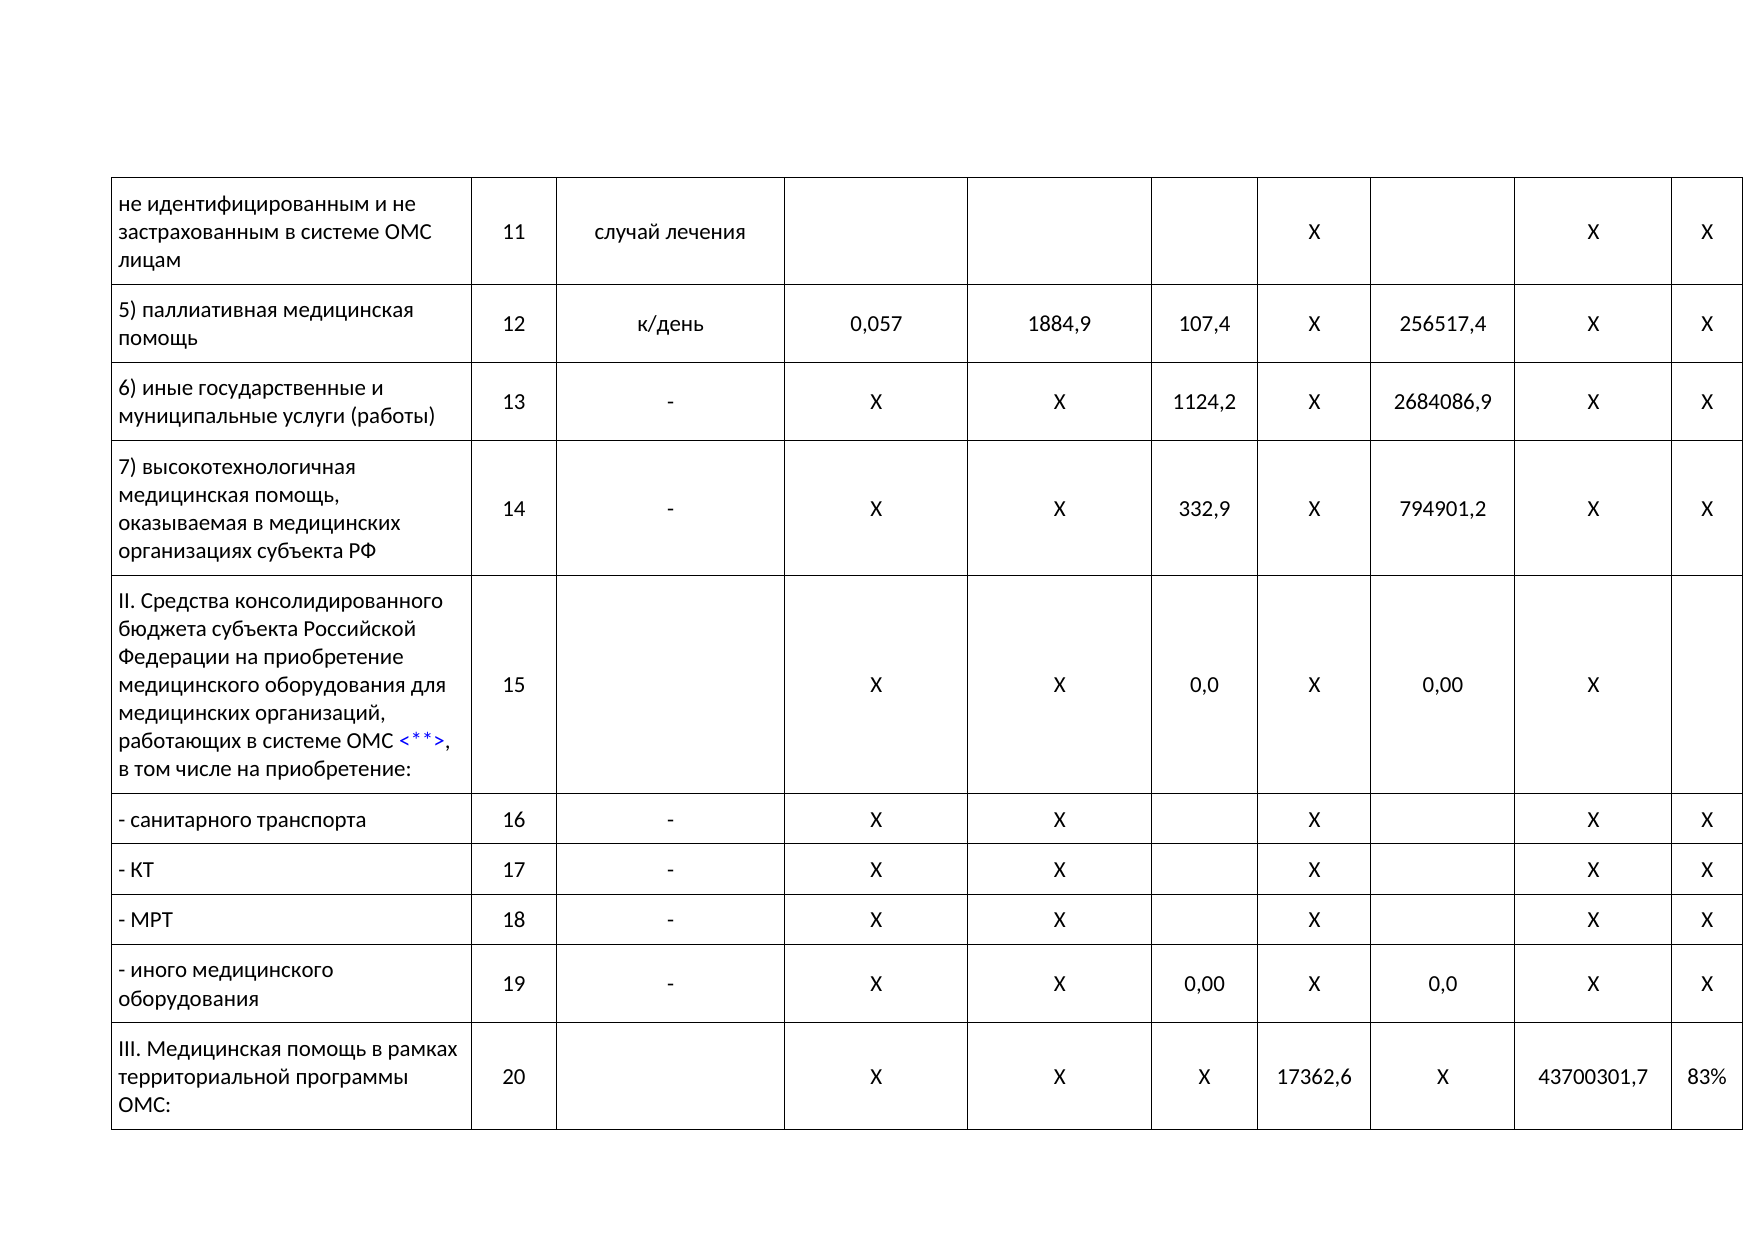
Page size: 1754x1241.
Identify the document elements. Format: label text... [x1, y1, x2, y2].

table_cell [112, 178, 471, 283]
table_cell X [785, 945, 967, 1022]
table_cell X [785, 844, 967, 894]
table_cell X [968, 576, 1151, 793]
table_cell [557, 1023, 784, 1129]
table_cell X [1258, 285, 1370, 362]
table_cell X [1515, 844, 1671, 894]
table_cell X [1515, 441, 1671, 574]
table_cell X [785, 441, 967, 574]
table_cell 1884,9 [968, 285, 1151, 362]
table_cell [557, 576, 784, 793]
table_cell 14 [472, 441, 556, 574]
table_cell X [968, 363, 1151, 440]
table_cell X [1672, 441, 1742, 574]
table_cell X [1672, 363, 1742, 440]
table_cell 7) высокотехнологичная медицинская помощь, оказываемая в медицинских организациях субъекта РФ [112, 441, 471, 574]
table_cell X [1515, 895, 1671, 944]
table_cell 0,0 [1152, 576, 1257, 793]
table_cell X [1672, 794, 1742, 843]
table_cell [1371, 895, 1514, 944]
table_cell X [785, 794, 967, 843]
table_cell 0,00 [1152, 945, 1257, 1022]
table_cell - [557, 945, 784, 1022]
table_cell - [557, 794, 784, 843]
table_cell [785, 178, 967, 283]
table_cell X [1515, 178, 1671, 283]
table_cell 83% [1672, 1023, 1742, 1129]
table_cell X [1152, 1023, 1257, 1129]
table_cell X [785, 1023, 967, 1129]
table_cell - [557, 441, 784, 574]
table_cell 256517,4 [1371, 285, 1514, 362]
table_cell X [968, 1023, 1151, 1129]
table_cell X [1258, 945, 1370, 1022]
table_cell 11 [472, 178, 556, 283]
table_cell III. Медицинская помощь в рамках территориальной программы ОМС: [112, 1023, 471, 1129]
table_cell [1152, 844, 1257, 894]
table_cell 332,9 [1152, 441, 1257, 574]
table_cell 1124,2 [1152, 363, 1257, 440]
table_cell 43700301,7 [1515, 1023, 1671, 1129]
table_cell - санитарного транспорта [112, 794, 471, 843]
table_cell 20 [472, 1023, 556, 1129]
table_cell X [968, 844, 1151, 894]
table_cell 5) паллиативная медицинская помощь [112, 285, 471, 362]
table_cell 6) иные государственные и муниципальные услуги (работы) [112, 363, 471, 440]
table_cell X [1371, 1023, 1514, 1129]
table_cell 0,00 [1371, 576, 1514, 793]
table_cell 0,0 [1371, 945, 1514, 1022]
table_cell [1152, 178, 1257, 283]
table_cell 0,057 [785, 285, 967, 362]
table_cell X [1672, 895, 1742, 944]
table_cell X [1258, 576, 1370, 793]
table_cell - МРТ [112, 895, 471, 944]
table_cell 19 [472, 945, 556, 1022]
table_cell X [968, 895, 1151, 944]
table_cell X [1258, 794, 1370, 843]
table_cell X [1258, 363, 1370, 440]
table_cell X [1258, 178, 1370, 283]
table_cell X [968, 441, 1151, 574]
table_cell X [1672, 844, 1742, 894]
table_cell II. Средства консолидированного бюджета субъекта Российской Федерации на приобретение медицинского оборудования для медицинских организаций, работающих в системе ОМС <**>, в том числе на приобретение: [112, 576, 471, 793]
table_cell [1371, 794, 1514, 843]
table_cell 794901,2 [1371, 441, 1514, 574]
table_cell X [1515, 794, 1671, 843]
table_cell X [1672, 178, 1742, 283]
table_cell X [1258, 844, 1370, 894]
table_cell [968, 178, 1151, 283]
table_cell 12 [472, 285, 556, 362]
table_cell X [1258, 441, 1370, 574]
table_cell - [557, 844, 784, 894]
table_cell X [785, 895, 967, 944]
table_cell X [785, 576, 967, 793]
table_cell 17 [472, 844, 556, 894]
table_cell - КТ [112, 844, 471, 894]
table_cell 16 [472, 794, 556, 843]
table_cell X [1672, 285, 1742, 362]
table_cell 107,4 [1152, 285, 1257, 362]
table_cell X [785, 363, 967, 440]
table_cell X [1515, 285, 1671, 362]
table_cell X [1258, 895, 1370, 944]
table_cell - [557, 363, 784, 440]
table_cell [1672, 576, 1742, 793]
table_cell X [1515, 363, 1671, 440]
table_cell [1371, 178, 1514, 283]
table_cell к/день [557, 285, 784, 362]
table_cell [1152, 895, 1257, 944]
table_cell [1152, 794, 1257, 843]
table_cell 18 [472, 895, 556, 944]
table_cell X [1672, 945, 1742, 1022]
table_cell - [557, 895, 784, 944]
table_cell 15 [472, 576, 556, 793]
table_cell X [968, 945, 1151, 1022]
table_cell 17362,6 [1258, 1023, 1370, 1129]
table_cell X [968, 794, 1151, 843]
table_cell X [1515, 945, 1671, 1022]
table_cell 2684086,9 [1371, 363, 1514, 440]
table_cell случай лечения [557, 178, 784, 283]
table_cell [1371, 844, 1514, 894]
table_cell X [1515, 576, 1671, 793]
table_cell - иного медицинского оборудования [112, 945, 471, 1022]
table_cell 13 [472, 363, 556, 440]
